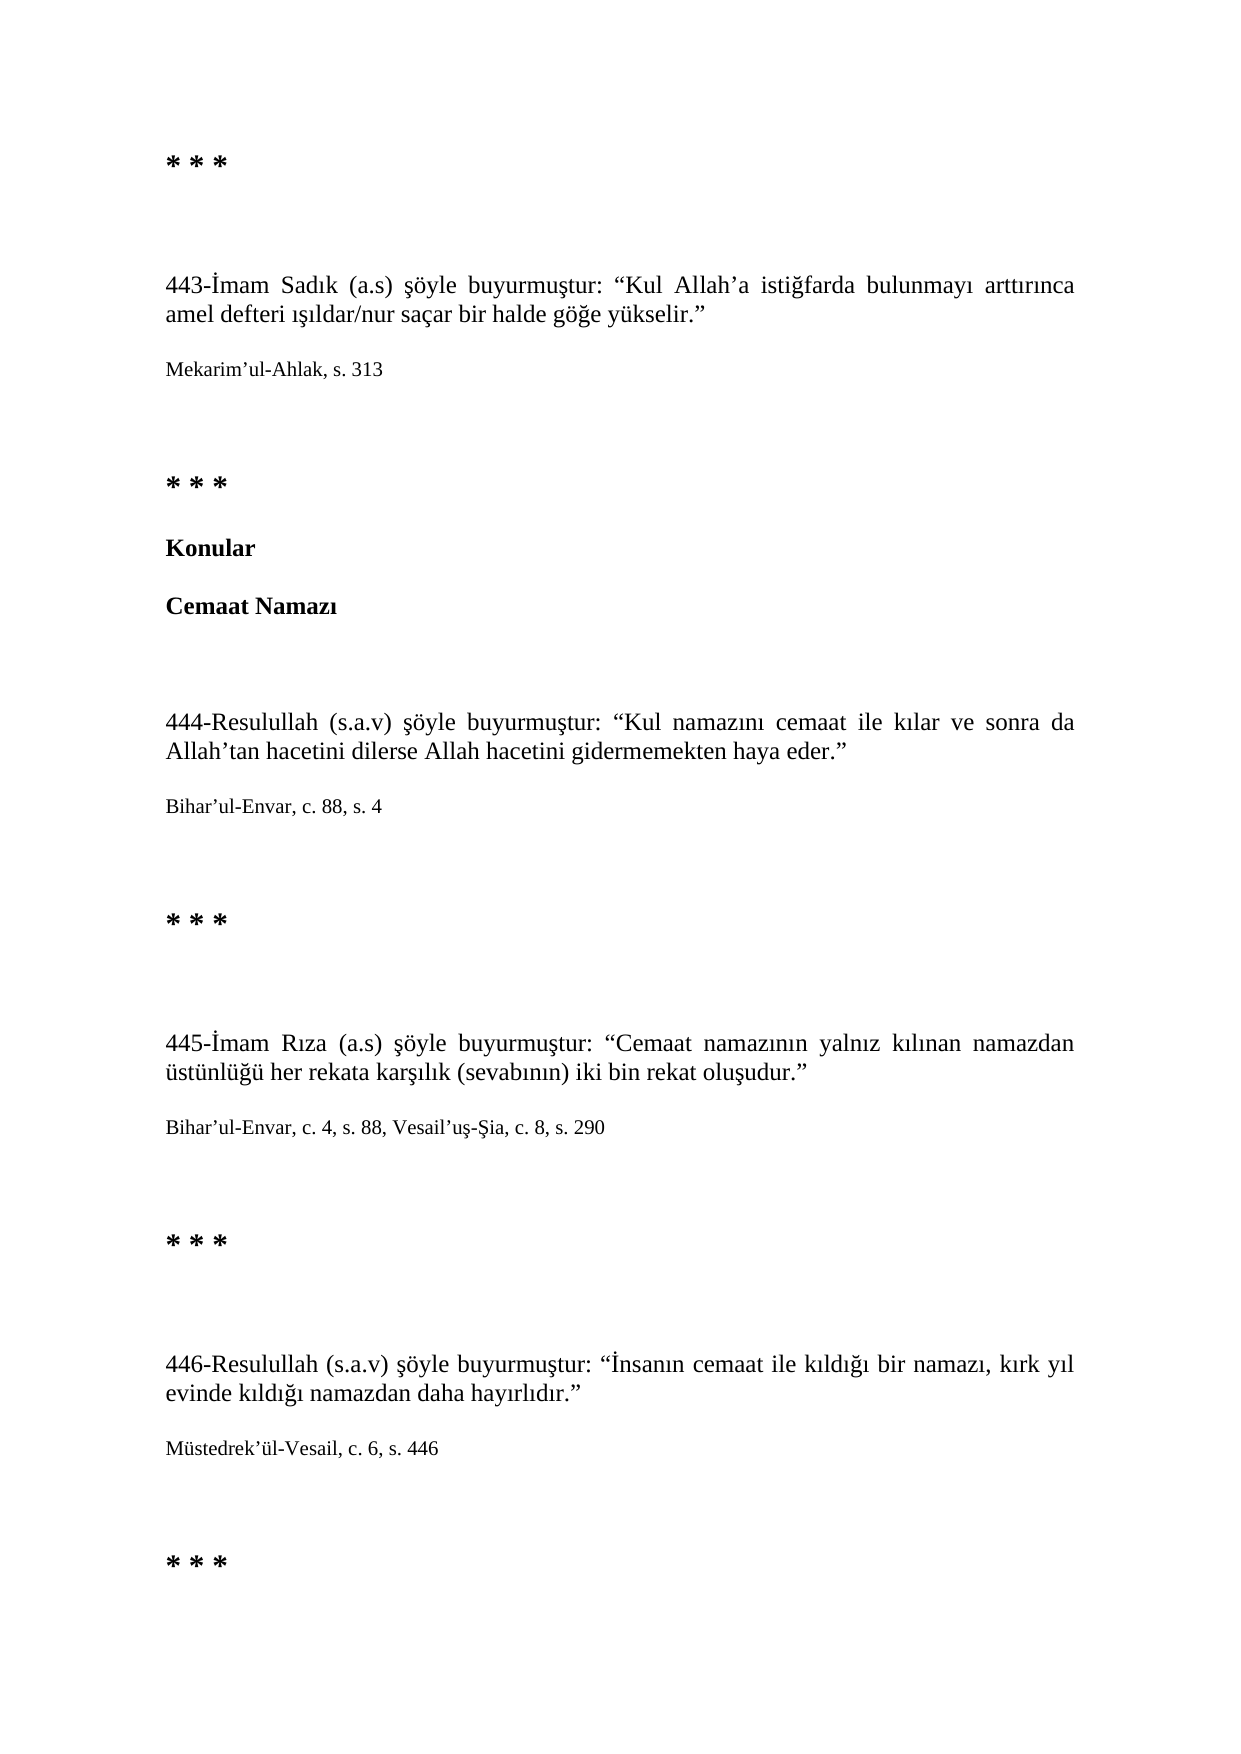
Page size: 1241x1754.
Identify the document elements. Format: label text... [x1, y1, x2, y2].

text Cemaat Namazı [165, 591, 1075, 620]
text 445-İmam Rıza (a.s) şöyle buyurmuştur: “Cemaat namazının yalnız kılınan namazdan üstünlüğü her rekata karşılık (sevabının) iki bin rekat oluşudur.” [165, 1028, 1075, 1086]
text Mekarim’ul-Ahlak, s. 313 [165, 357, 1075, 381]
text * * * [165, 905, 1075, 941]
text * * * [165, 148, 1075, 183]
text Müstedrek’ül-Vesail, c. 6, s. 446 [165, 1436, 1075, 1460]
text Konular [165, 533, 1075, 562]
text * * * [165, 1547, 1075, 1583]
text 444-Resulullah (s.a.v) şöyle buyurmuştur: “Kul namazını cemaat ile kılar ve sonra da Allah’tan hacetini dilerse Allah hacetini gidermemekten haya eder.” [165, 707, 1075, 765]
text Bihar’ul-Envar, c. 4, s. 88, Vesail’uş-Şia, c. 8, s. 290 [165, 1115, 1075, 1139]
text * * * [165, 1226, 1075, 1262]
text 446-Resulullah (s.a.v) şöyle buyurmuştur: “İnsanın cemaat ile kıldığı bir namazı, kırk yıl evinde kıldığı namazdan daha hayırlıdır.” [165, 1349, 1075, 1406]
text * * * [165, 468, 1075, 504]
text Bihar’ul-Envar, c. 88, s. 4 [165, 794, 1075, 818]
text 443-İmam Sadık (a.s) şöyle buyurmuştur: “Kul Allah’a istiğfarda bulunmayı arttırınca amel defteri ışıldar/nur saçar bir halde göğe yükselir.” [165, 271, 1075, 328]
